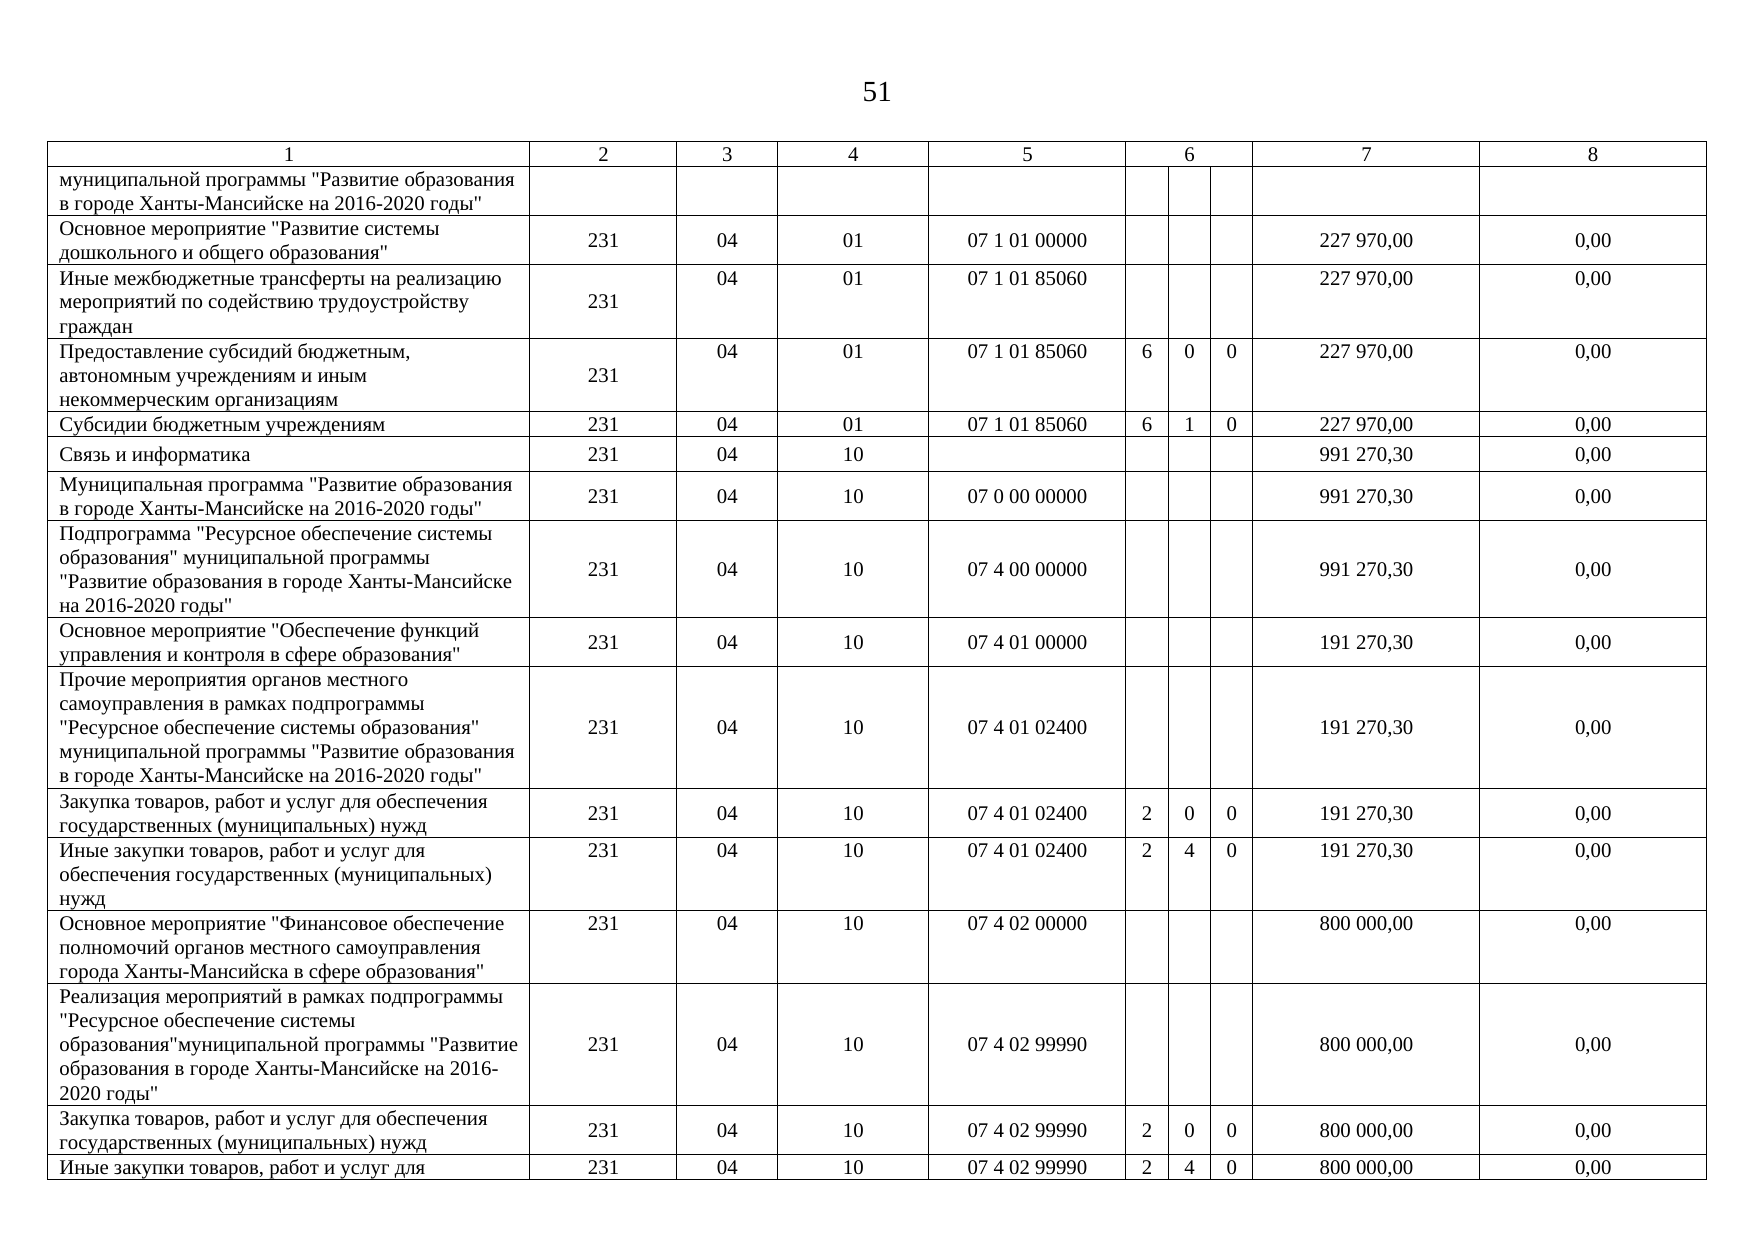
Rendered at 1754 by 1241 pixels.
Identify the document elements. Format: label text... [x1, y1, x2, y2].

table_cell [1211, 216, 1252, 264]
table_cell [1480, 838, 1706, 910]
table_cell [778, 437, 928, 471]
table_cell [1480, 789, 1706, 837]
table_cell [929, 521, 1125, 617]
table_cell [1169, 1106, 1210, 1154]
table_header 5 [929, 142, 1125, 166]
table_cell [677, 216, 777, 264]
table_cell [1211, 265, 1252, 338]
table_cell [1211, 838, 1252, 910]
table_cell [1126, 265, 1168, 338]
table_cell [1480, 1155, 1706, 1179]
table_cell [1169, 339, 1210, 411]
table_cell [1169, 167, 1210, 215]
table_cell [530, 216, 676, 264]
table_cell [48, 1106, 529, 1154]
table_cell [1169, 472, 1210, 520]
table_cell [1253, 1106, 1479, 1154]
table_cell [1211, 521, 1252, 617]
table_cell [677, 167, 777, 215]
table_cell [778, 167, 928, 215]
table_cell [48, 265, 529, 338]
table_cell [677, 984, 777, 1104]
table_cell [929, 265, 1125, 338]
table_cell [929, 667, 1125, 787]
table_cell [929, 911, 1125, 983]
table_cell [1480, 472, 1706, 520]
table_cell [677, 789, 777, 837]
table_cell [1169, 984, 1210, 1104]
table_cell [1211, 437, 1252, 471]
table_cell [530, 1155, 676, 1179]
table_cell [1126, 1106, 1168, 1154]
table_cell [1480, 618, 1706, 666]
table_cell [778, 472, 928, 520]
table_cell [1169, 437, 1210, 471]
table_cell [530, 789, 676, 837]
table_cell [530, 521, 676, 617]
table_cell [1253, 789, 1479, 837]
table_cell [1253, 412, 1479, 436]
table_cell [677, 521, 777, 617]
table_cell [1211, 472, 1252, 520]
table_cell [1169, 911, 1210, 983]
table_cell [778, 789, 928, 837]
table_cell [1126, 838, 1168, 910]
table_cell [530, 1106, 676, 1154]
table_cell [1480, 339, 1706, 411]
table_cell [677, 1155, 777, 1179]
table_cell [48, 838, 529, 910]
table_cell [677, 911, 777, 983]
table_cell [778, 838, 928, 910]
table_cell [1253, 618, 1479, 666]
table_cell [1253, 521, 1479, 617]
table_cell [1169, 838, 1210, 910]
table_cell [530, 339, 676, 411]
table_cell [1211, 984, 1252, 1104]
table_header 3 [677, 142, 777, 166]
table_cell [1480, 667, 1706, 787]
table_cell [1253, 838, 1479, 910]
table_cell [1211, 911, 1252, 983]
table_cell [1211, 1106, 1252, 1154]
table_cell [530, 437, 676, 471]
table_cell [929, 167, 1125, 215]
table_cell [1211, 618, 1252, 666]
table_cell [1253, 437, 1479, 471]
table_header 1 [48, 142, 529, 166]
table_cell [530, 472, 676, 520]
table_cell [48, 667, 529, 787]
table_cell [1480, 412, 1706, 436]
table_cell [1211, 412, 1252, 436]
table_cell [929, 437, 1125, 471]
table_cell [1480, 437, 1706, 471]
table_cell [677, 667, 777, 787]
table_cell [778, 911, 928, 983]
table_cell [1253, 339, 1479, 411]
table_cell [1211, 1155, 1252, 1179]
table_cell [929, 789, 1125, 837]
table_header 8 [1480, 142, 1706, 166]
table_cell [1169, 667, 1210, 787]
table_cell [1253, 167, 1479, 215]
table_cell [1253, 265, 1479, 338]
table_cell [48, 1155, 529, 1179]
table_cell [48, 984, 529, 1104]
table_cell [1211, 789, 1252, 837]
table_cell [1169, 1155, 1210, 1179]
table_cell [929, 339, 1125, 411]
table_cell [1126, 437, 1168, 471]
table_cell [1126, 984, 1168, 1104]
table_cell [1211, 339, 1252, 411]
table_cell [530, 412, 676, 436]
table_header 4 [778, 142, 928, 166]
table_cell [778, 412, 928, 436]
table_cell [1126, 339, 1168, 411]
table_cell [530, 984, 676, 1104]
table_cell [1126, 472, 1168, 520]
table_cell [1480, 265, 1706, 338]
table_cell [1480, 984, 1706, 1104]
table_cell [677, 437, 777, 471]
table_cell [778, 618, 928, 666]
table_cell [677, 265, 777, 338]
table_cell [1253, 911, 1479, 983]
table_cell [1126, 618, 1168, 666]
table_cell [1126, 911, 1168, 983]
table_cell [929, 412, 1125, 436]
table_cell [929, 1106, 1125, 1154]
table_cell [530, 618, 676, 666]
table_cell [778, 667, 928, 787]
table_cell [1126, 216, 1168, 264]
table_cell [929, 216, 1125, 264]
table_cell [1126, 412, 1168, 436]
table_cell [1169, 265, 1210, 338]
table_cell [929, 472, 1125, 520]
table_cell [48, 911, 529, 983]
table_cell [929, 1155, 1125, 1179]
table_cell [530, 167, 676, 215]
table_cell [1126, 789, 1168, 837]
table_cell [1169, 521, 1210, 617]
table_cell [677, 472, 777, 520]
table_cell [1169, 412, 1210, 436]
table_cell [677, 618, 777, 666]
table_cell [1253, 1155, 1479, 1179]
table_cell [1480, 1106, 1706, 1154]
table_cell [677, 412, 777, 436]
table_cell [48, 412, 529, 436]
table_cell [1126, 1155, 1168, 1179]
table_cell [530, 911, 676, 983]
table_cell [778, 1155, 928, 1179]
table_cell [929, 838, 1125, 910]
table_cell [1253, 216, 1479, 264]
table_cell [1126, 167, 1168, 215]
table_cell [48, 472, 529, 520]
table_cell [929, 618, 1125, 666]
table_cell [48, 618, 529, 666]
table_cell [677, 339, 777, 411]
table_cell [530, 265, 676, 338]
table_header 2 [530, 142, 676, 166]
table_header 6 [1126, 142, 1252, 166]
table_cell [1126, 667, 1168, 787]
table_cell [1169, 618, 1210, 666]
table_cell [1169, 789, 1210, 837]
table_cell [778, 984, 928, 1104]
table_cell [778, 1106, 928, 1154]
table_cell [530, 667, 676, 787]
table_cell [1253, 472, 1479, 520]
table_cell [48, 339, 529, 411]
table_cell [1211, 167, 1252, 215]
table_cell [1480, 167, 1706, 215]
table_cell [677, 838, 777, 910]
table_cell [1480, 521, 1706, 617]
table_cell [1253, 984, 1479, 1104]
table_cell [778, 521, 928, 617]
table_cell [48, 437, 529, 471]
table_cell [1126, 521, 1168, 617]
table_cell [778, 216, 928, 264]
table_header 7 [1253, 142, 1479, 166]
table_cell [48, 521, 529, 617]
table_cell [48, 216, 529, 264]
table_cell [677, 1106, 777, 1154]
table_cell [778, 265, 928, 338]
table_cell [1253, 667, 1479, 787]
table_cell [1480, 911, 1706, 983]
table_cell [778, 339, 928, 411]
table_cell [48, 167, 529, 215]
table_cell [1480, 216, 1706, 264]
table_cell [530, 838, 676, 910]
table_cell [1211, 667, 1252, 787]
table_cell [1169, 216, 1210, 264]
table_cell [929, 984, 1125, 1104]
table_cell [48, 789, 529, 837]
